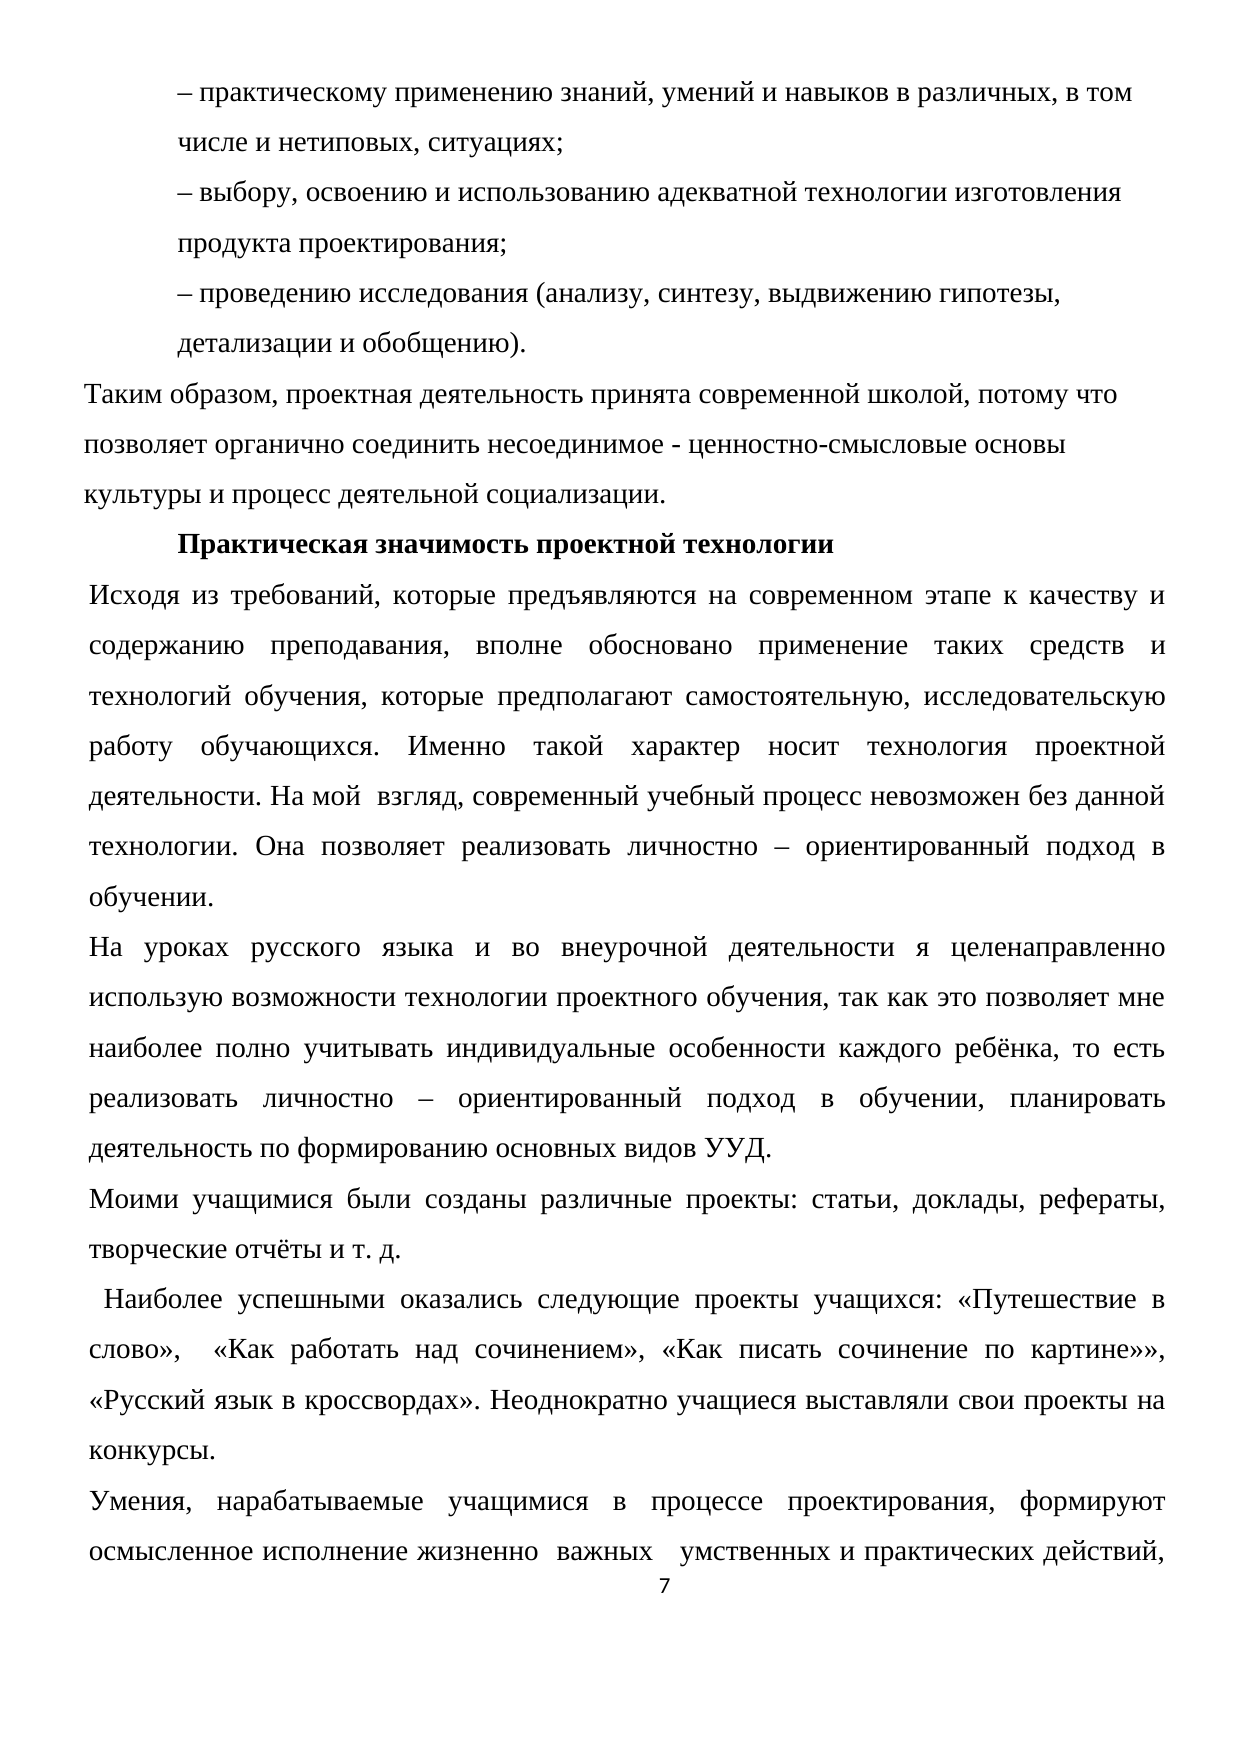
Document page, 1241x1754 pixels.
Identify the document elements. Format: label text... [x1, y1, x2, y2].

text Практическая значимость проектной технологии [177, 527, 1152, 560]
text – проведению исследования (анализу, синтезу, выдвижению гипотезы, детализации и обобщению). [177, 275, 1152, 359]
text Таким образом, проектная деятельность принята современной школой, потому что позволяет органично соединить несоединимое - ценностно-смысловые основы культуры и процесс деятельной социализации. [83, 376, 1152, 510]
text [177, 74, 1152, 258]
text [88, 1483, 1167, 1566]
text На уроках русского языка и во внеурочной деятельности я целенаправленно использую возможности технологии проектного обучения, так как это позволяет мне наиболее полно учитывать индивидуальные особенности каждого ребёнка, то есть реализовать личностно – ориентированный подход в обучении, планировать деятельность по формированию основных видов УУД. [88, 929, 1167, 1164]
text Моими учащимися были созданы различные проекты: статьи, доклады, рефераты, творческие отчёты и т. д. [88, 1181, 1167, 1264]
text Исходя из требований, которые предъявляются на современном этапе к качеству и содержанию преподавания, вполне обосновано применение таких средств и технологий обучения, которые предполагают самостоятельную, исследовательскую работу обучающихся. Именно такой характер носит технология проектной деятельности. На мой взгляд, современный учебный процесс невозможен без данной технологии. Она позволяет реализовать личностно – ориентированный подход в обучении. [88, 577, 1167, 912]
text Наиболее успешными оказались следующие проекты учащихся: «Путешествие в слово», «Как работать над сочинением», «Как писать сочинение по картине»», «Русский язык в кроссвордах». Неоднократно учащиеся выставляли свои проекты на конкурсы. [88, 1281, 1167, 1466]
